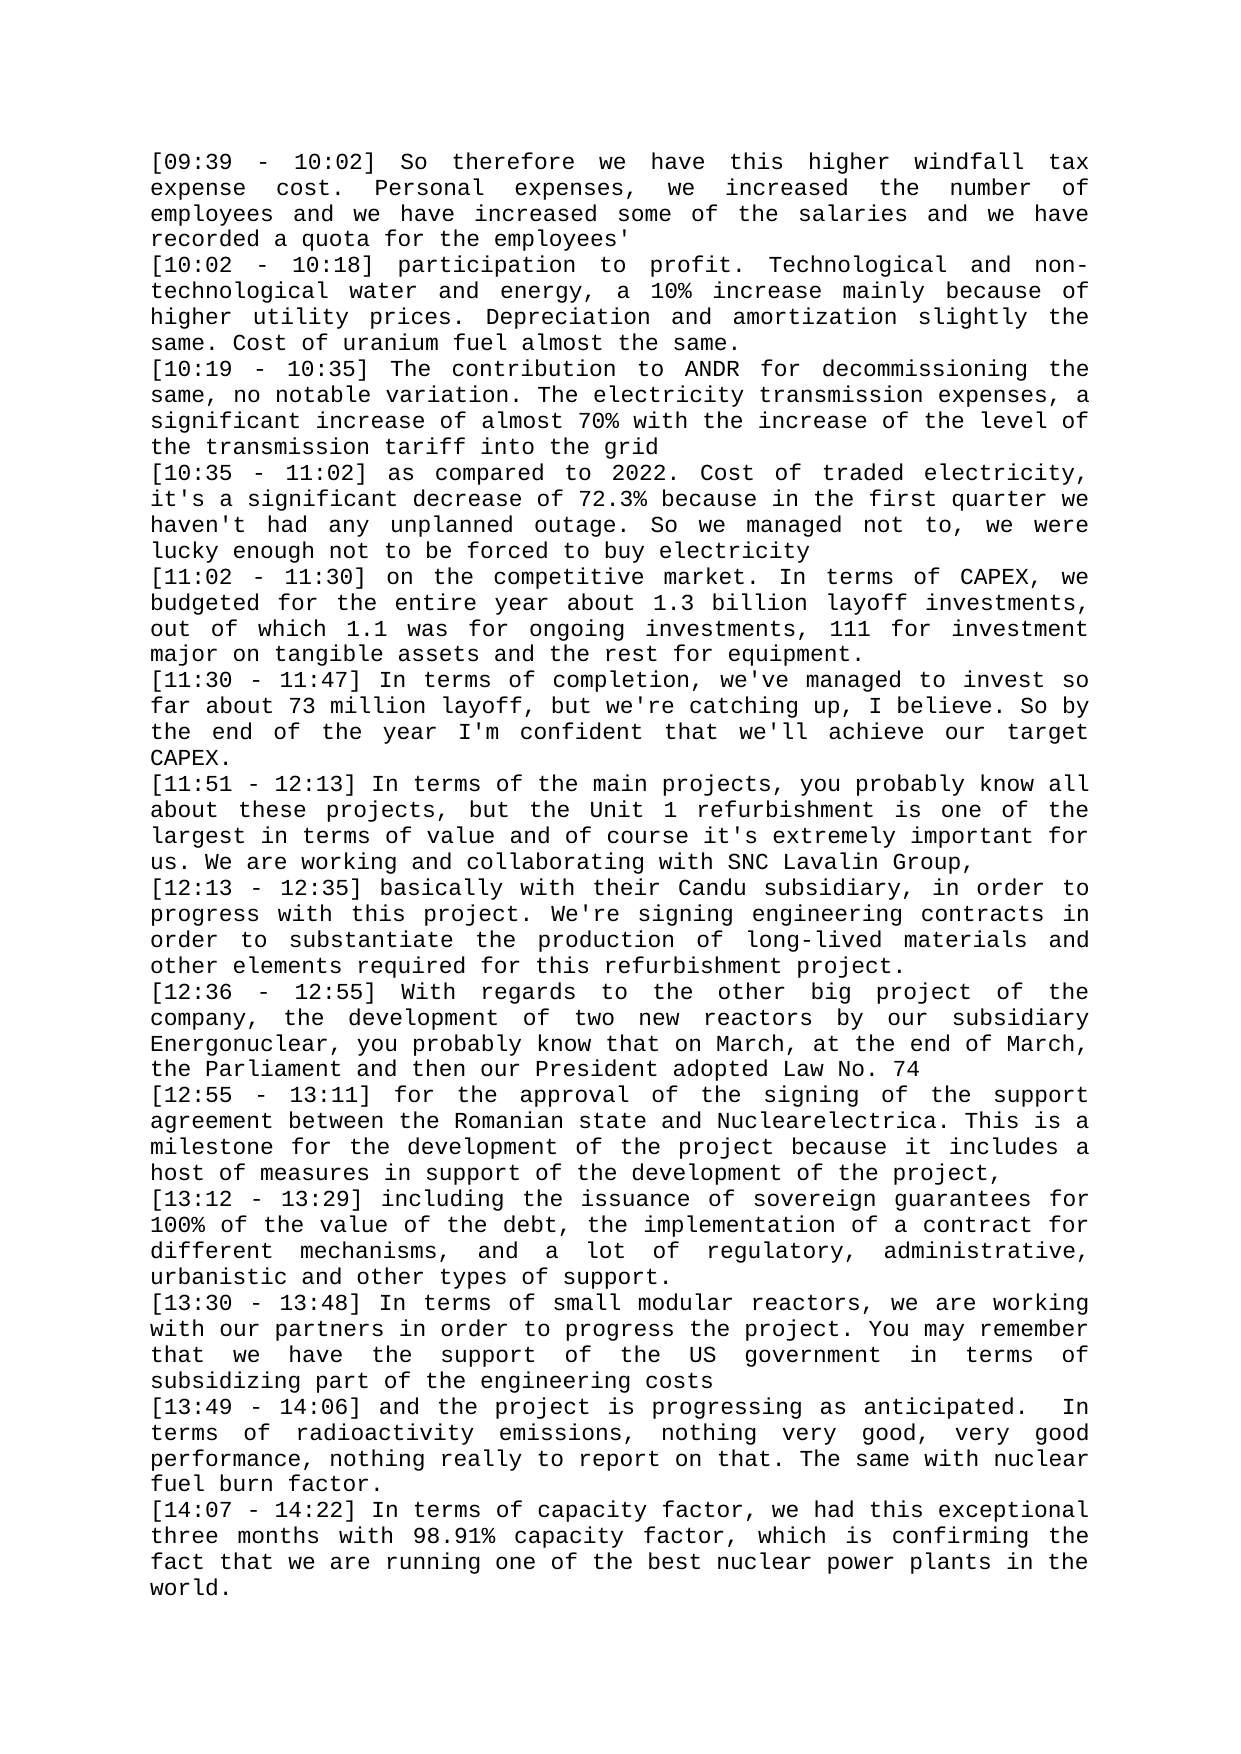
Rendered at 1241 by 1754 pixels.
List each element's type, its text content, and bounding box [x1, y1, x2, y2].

text [13:49 - 14:06] and the project is progressing as anticipated. In terms of radioactivity emissions, nothing very good, very good performance, nothing really to report on that. The same with nuclear fuel burn factor. [150, 1395, 1090, 1499]
text [10:35 - 11:02] as compared to 2022. Cost of traded electricity, it's a significant decrease of 72.3% because in the first quarter we haven't had any unplanned outage. So we managed not to, we were lucky enough not to be forced to buy electricity [150, 461, 1090, 565]
text [09:39 - 10:02] So therefore we have this higher windfall tax expense cost. Personal expenses, we increased the number of employees and we have increased some of the salaries and we have recorded a quota for the employees' [150, 150, 1090, 254]
text [12:13 - 12:35] basically with their Candu subsidiary, in order to progress with this project. We're signing engineering contracts in order to substantiate the production of long-lived materials and other elements required for this refurbishment project. [150, 876, 1090, 980]
text [10:02 - 10:18] participation to profit. Technological and non-technological water and energy, a 10% increase mainly because of higher utility prices. Depreciation and amortization slightly the same. Cost of uranium fuel almost the same. [150, 254, 1090, 357]
text [12:55 - 13:11] for the approval of the signing of the support agreement between the Romanian state and Nuclearelectrica. This is a milestone for the development of the project because it includes a host of measures in support of the development of the project, [150, 1084, 1090, 1187]
text [13:30 - 13:48] In terms of small modular reactors, we are working with our partners in order to progress the project. You may remember that we have the support of the US government in terms of subsidizing part of the engineering costs [150, 1291, 1090, 1395]
text [13:12 - 13:29] including the issuance of sovereign guarantees for 100% of the value of the debt, the implementation of a contract for different mechanisms, and a lot of regulatory, administrative, urbanistic and other types of support. [150, 1187, 1090, 1291]
text [14:07 - 14:22] In terms of capacity factor, we had this exceptional three months with 98.91% capacity factor, which is confirming the fact that we are running one of the best nuclear power plants in the world. [150, 1499, 1090, 1602]
text [12:36 - 12:55] With regards to the other big project of the company, the development of two new reactors by our subsidiary Energonuclear, you probably know that on March, at the end of March, the Parliament and then our President adopted Law No. 74 [150, 980, 1090, 1084]
text [10:19 - 10:35] The contribution to ANDR for decommissioning the same, no notable variation. The electricity transmission expenses, a significant increase of almost 70% with the increase of the level of the transmission tariff into the grid [150, 357, 1090, 461]
text [11:30 - 11:47] In terms of completion, we've managed to invest so far about 73 million layoff, but we're catching up, I believe. So by the end of the year I'm confident that we'll achieve our target CAPEX. [150, 669, 1090, 772]
text [11:51 - 12:13] In terms of the main projects, you probably know all about these projects, but the Unit 1 refurbishment is one of the largest in terms of value and of course it's extremely important for us. We are working and collaborating with SNC Lavalin Group, [150, 772, 1090, 876]
text [11:02 - 11:30] on the competitive market. In terms of CAPEX, we budgeted for the entire year about 1.3 billion layoff investments, out of which 1.1 was for ongoing investments, 111 for investment major on tangible assets and the rest for equipment. [150, 565, 1090, 669]
